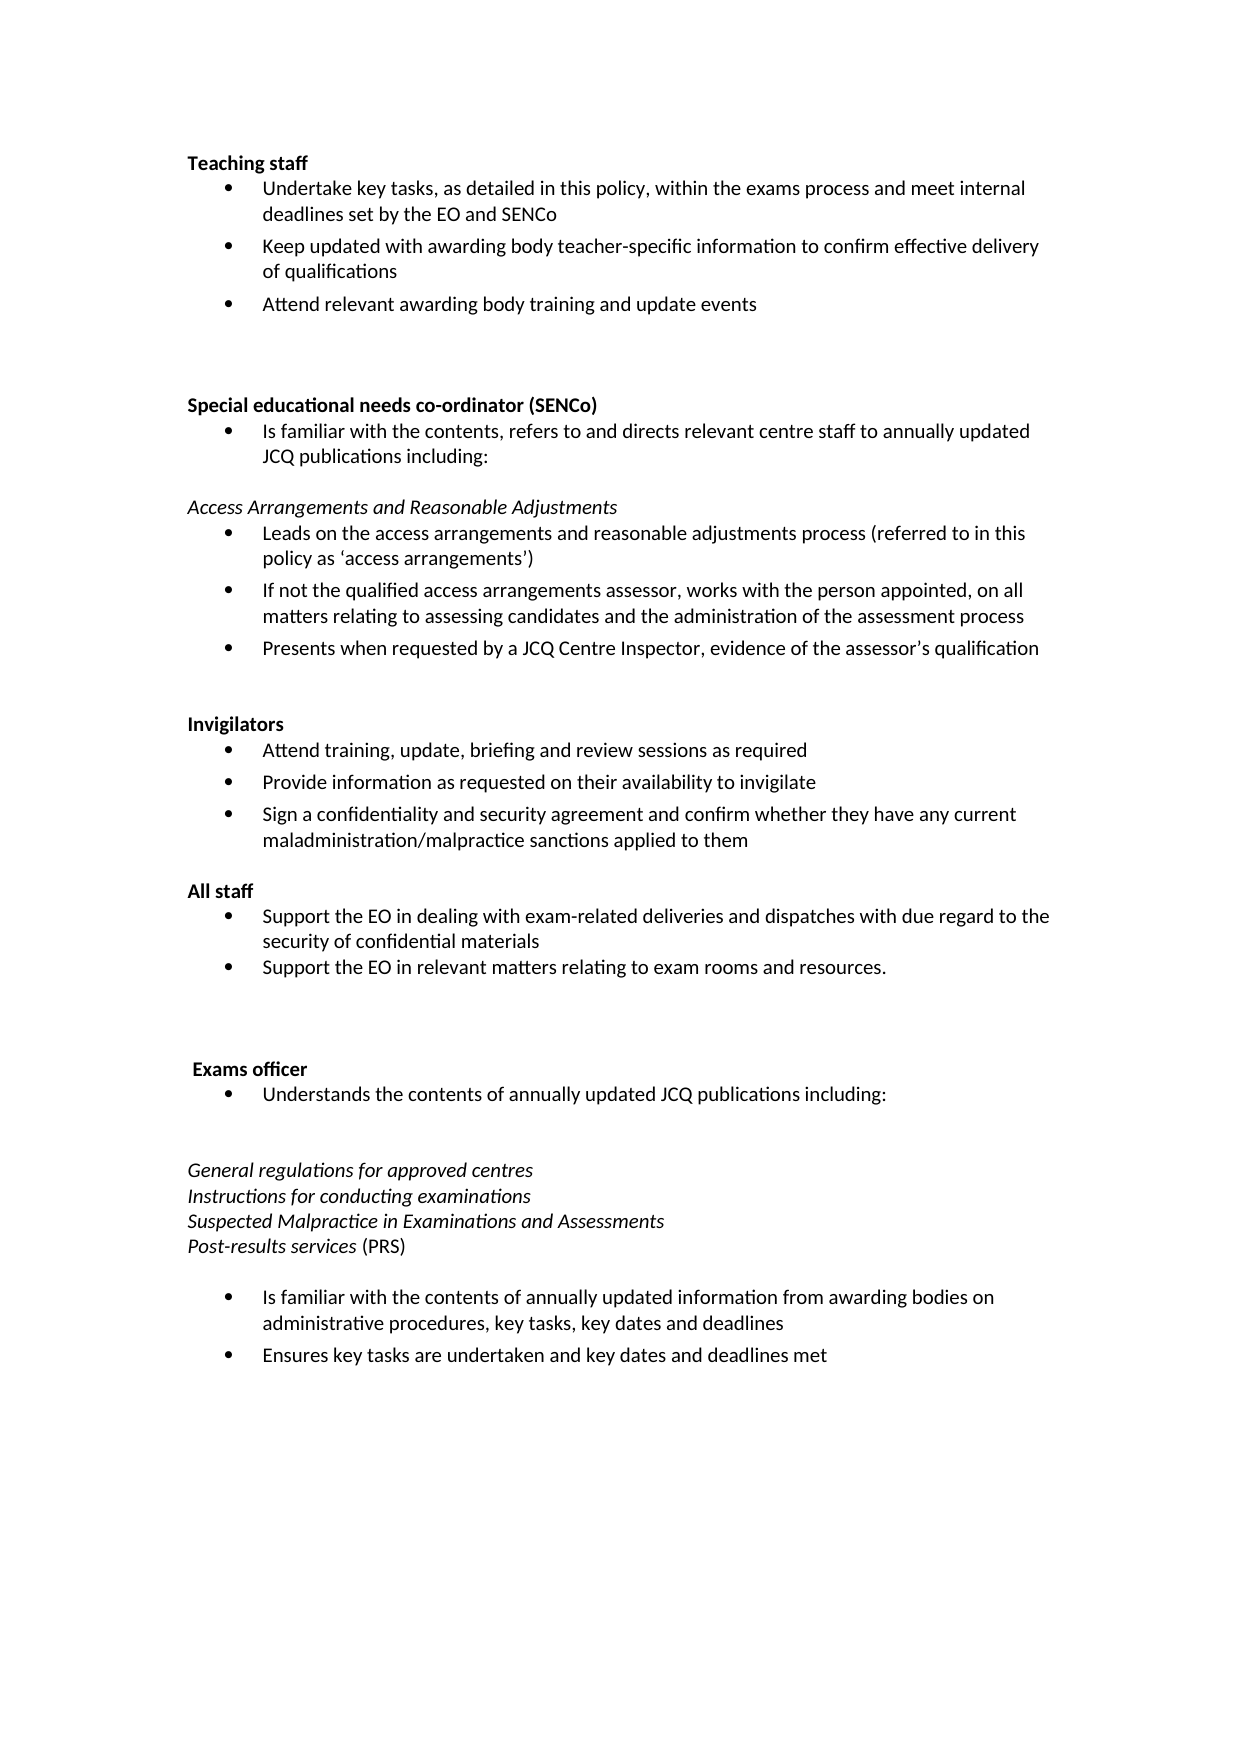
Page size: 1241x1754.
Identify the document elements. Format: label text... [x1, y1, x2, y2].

list Sign a confidentiality and security agreement and confirm whether they have any current maladministration/malpractice sanctions applied to them [225, 802, 1053, 852]
text All staff [187, 878, 1053, 903]
list Attend relevant awarding body training and update events [225, 291, 1053, 316]
list Is familiar with the contents, refers to and directs relevant centre staff to annually updated JCQ publications including: [225, 418, 1053, 469]
text Access Arrangements and Reasonable Adjustments [187, 494, 1053, 520]
list Is familiar with the contents of annually updated information from awarding bodies on administrative procedures, key tasks, key dates and deadlines [225, 1284, 1053, 1335]
list Undertake key tasks, as detailed in this policy, within the exams process and meet internal deadlines set by the EO and SENCo [225, 175, 1053, 226]
list Support the EO in dealing with exam-related deliveries and dispatches with due regard to the security of confidential materials [225, 903, 1053, 954]
list Attend training, update, briefing and review sessions as required [225, 737, 1053, 762]
list If not the qualified access arrangements assessor, works with the person appointed, on all matters relating to assessing candidates and the administration of the assessment process [225, 578, 1053, 628]
text Exams officer [187, 1056, 1053, 1081]
list Support the EO in relevant matters relating to exam rooms and resources. [225, 954, 1053, 979]
text Teaching staff [187, 150, 1053, 175]
list Presents when requested by a JCQ Centre Inspector, evidence of the assessor’s qualification [225, 635, 1053, 661]
text Special educational needs co-ordinator (SENCo) [187, 393, 1053, 418]
list Ensures key tasks are undertaken and key dates and deadlines met [225, 1342, 1053, 1368]
text General regulations for approved centres [187, 1157, 1053, 1183]
list Understands the contents of annually updated JCQ publications including: [225, 1081, 1053, 1107]
text Suspected Malpractice in Examinations and Assessments [187, 1208, 1053, 1234]
list Leads on the access arrangements and reasonable adjustments process (referred to in this policy as ‘access arrangements’) [225, 520, 1053, 571]
text Instructions for conducting examinations [187, 1183, 1053, 1208]
text Post-results services (PRS) [187, 1234, 1053, 1259]
text Invigilators [187, 712, 1053, 737]
list Keep updated with awarding body teacher-specific information to confirm effective delivery of qualifications [225, 233, 1053, 284]
list Provide information as requested on their availability to invigilate [225, 769, 1053, 795]
